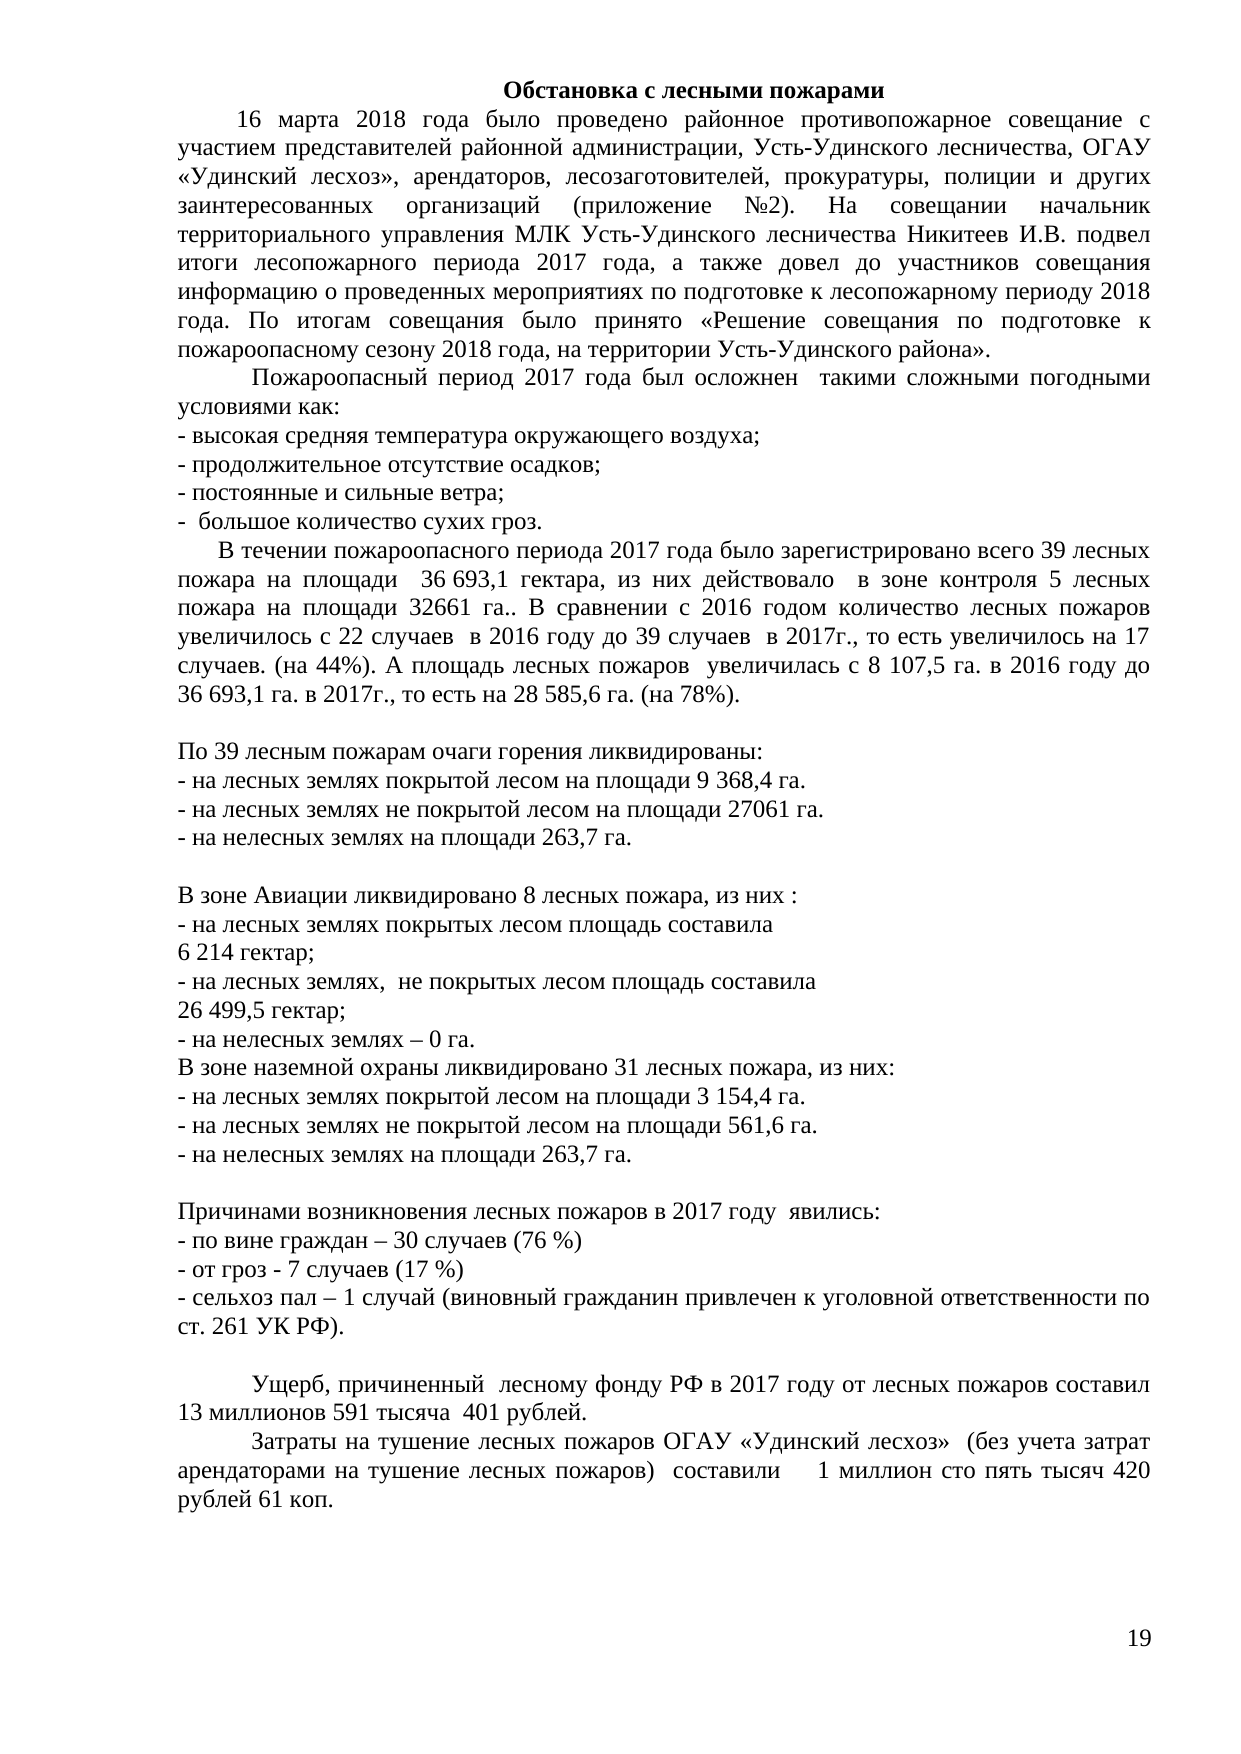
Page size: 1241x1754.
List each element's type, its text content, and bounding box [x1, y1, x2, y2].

text ; [177, 937, 1152, 966]
text - от гроз - 7 случаев (17 %) [177, 1254, 1152, 1282]
text Обстановка с лесными пожарами [177, 75, 1152, 104]
text - на лесных землях покрытых лесом площадь составила [177, 909, 1152, 937]
text ; [177, 995, 1152, 1024]
text - на нелесных землях на площади . [177, 1139, 1152, 1167]
text - постоянные и сильные ветра; [177, 477, 1152, 506]
text - на лесных землях покрытой лесом на площади . [177, 1081, 1152, 1110]
text В течении пожароопасного периода 2017 года было зарегистрировано всего 39 лесных пожара на площади 36 693,1 гектара, из них действовало в зоне контроля 5 лесных пожара на площади .. В сравнении с 2016 годом количество лесных пожаров увеличилось с 22 случаев в 2016 году до 39 случаев в 2017г., то есть увеличилось на 17 случаев. (на 44%). А площадь лесных пожаров увеличилась с . в 2016 году до . в 2017г., то есть на . (на 78%). [177, 535, 1152, 707]
text - по вине граждан – 30 случаев (76 %) [177, 1225, 1152, 1254]
text Затраты на тушение лесных пожаров ОГАУ «Удинский лесхоз» (без учета затрат арендаторами на тушение лесных пожаров) составили 1 миллион сто пять тысяч 420 рублей 61 коп. [177, 1426, 1152, 1512]
text - на нелесных землях – . [177, 1024, 1152, 1052]
text 16 марта 2018 года было проведено районное противопожарное совещание с участием представителей районной администрации, Усть-Удинского лесничества, ОГАУ «Удинский лесхоз», арендаторов, лесозаготовителей, прокуратуры, полиции и других заинтересованных организаций (приложение №2). На совещании начальник территориального управления МЛК Усть-Удинского лесничества Никитеев И.В. подвел итоги лесопожарного периода 2017 года, а также довел до участников совещания информацию о проведенных мероприятиях по подготовке к лесопожарному периоду 2018 года. По итогам совещания было принято «Решение совещания по подготовке к пожароопасному сезону 2018 года, на территории Усть-Удинского района». [177, 104, 1152, 362]
text В зоне наземной охраны ликвидировано 31 лесных пожара, из них: [177, 1052, 1152, 1081]
text По 39 лесным пожарам очаги горения ликвидированы: [177, 736, 1152, 765]
text - на лесных землях не покрытой лесом на площади . [177, 794, 1152, 822]
text Ущерб, причиненный лесному фонду РФ в 2017 году от лесных пожаров составил 13 миллионов 591 тысяча 401 рублей. [177, 1369, 1152, 1426]
text - на лесных землях покрытой лесом на площади . [177, 765, 1152, 794]
text - на лесных землях, не покрытых лесом площадь составила [177, 966, 1152, 995]
text - сельхоз пал – 1 случай (виновный гражданин привлечен к уголовной ответственности по ст. 261 УК РФ). [177, 1282, 1152, 1340]
text - на лесных землях не покрытой лесом на площади . [177, 1110, 1152, 1139]
text Причинами возникновения лесных пожаров в 2017 году явились: [177, 1196, 1152, 1225]
text - на нелесных землях на площади . [177, 822, 1152, 851]
text - большое количество сухих гроз. [177, 506, 1152, 535]
text - высокая средняя температура окружающего воздуха; [177, 420, 1152, 449]
text В зоне Авиации ликвидировано 8 лесных пожара, из них : [177, 880, 1152, 909]
text - продолжительное отсутствие осадков; [177, 449, 1152, 477]
text Пожароопасный период 2017 года был осложнен такими сложными погодными условиями как: [177, 362, 1152, 420]
